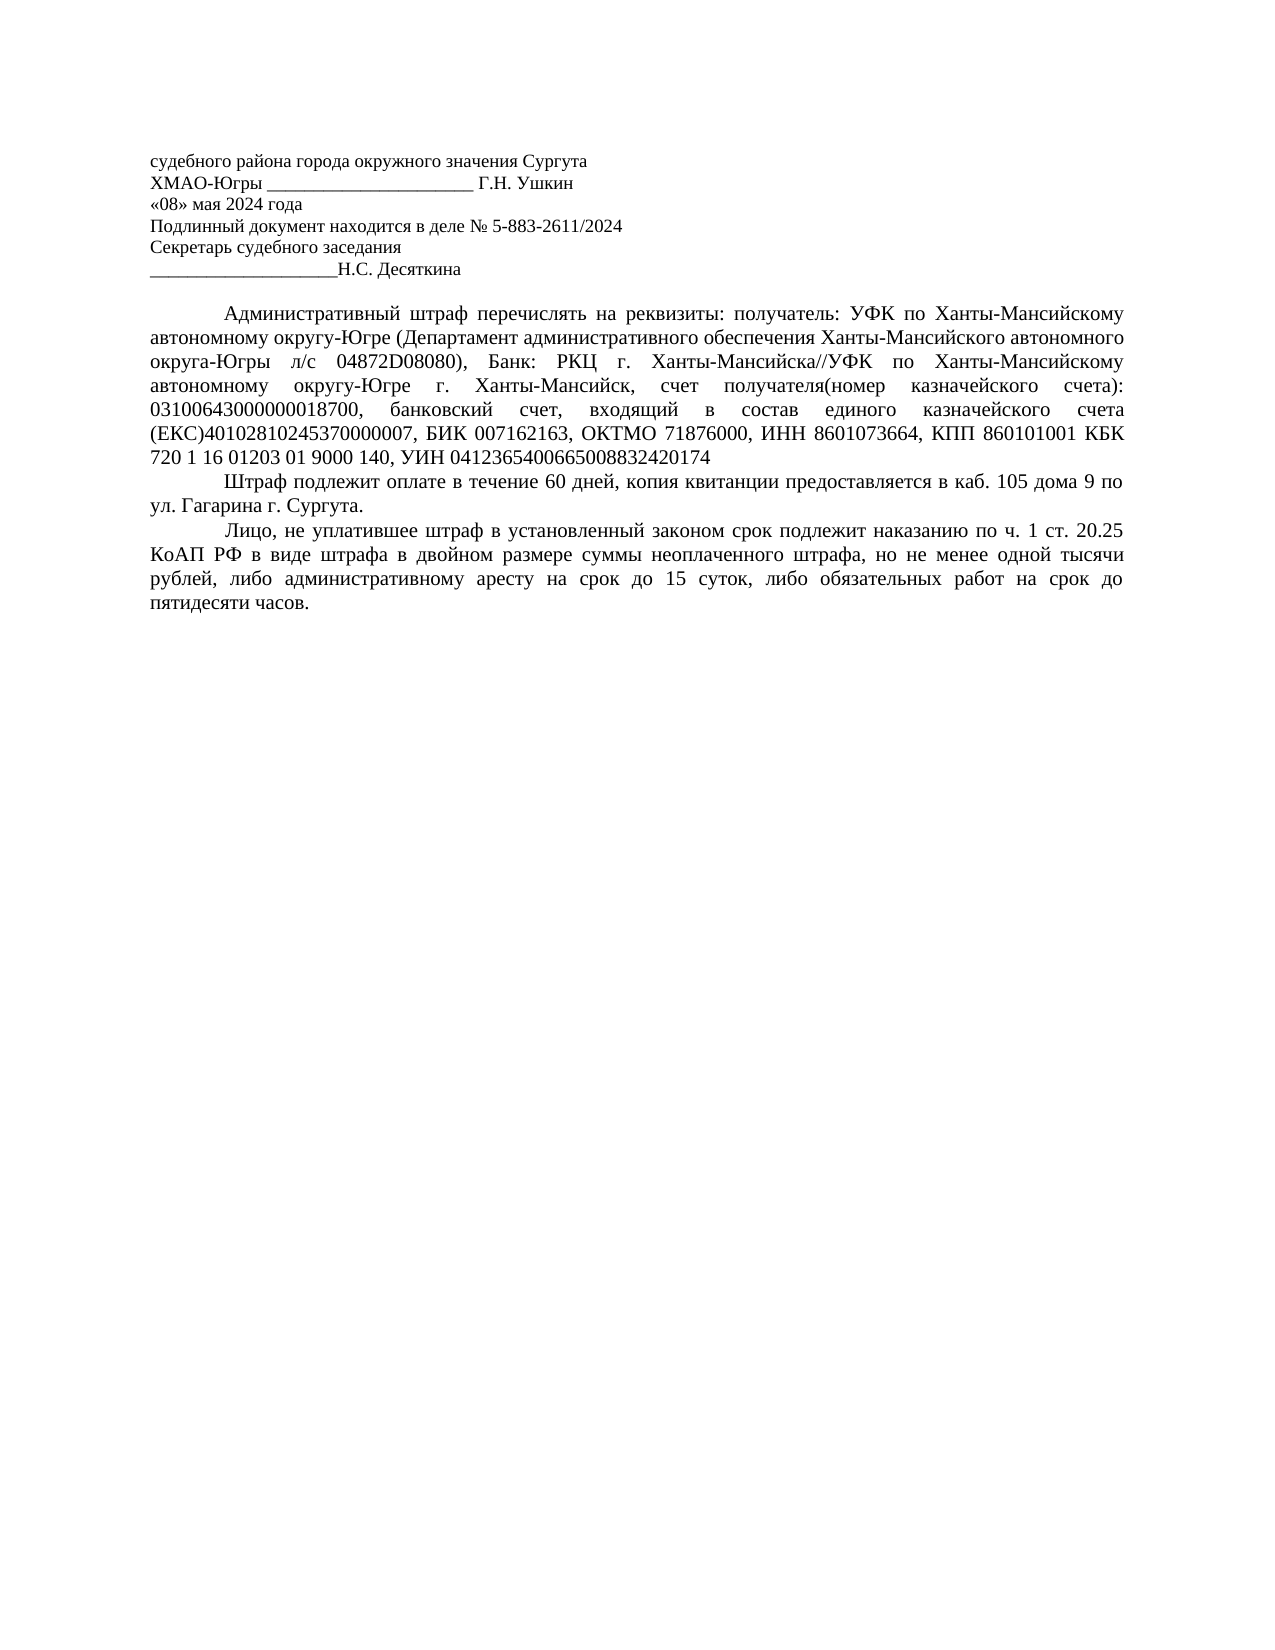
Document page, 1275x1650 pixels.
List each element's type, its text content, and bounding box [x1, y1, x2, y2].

text Штраф подлежит оплате в течение 60 дней, копия квитанции предоставляется в каб. 105 дома 9 по ул. Гагарина г. Сургута. [150, 469, 1125, 517]
text Лицо, не уплатившее штраф в установленный законом срок подлежит наказанию по ч. 1 ст. 20.25 КоАП РФ в виде штрафа в двойном размере суммы неоплаченного штрафа, но не менее одной тысячи рублей, либо административному аресту на срок до 15 суток, либо обязательных работ на срок до пятидесяти часов. [150, 517, 1125, 614]
text Секретарь судебного заседания [150, 236, 1125, 258]
text «08» мая 2024 года [150, 193, 1125, 215]
text ХМАО-Югры ______________________ Г.Н. Ушкин [150, 172, 1125, 193]
text судебного района города окружного значения Сургута [150, 150, 1125, 172]
text Подлинный документ находится в деле № 5-883-2611/2024 [150, 215, 1125, 236]
text Административный штраф перечислять на реквизиты: получатель: УФК по Ханты-Мансийскому автономному округу-Югре (Департамент административного обеспечения Ханты-Мансийского автономного округа-Югры л/с 04872D08080), Банк: РКЦ г. Ханты-Мансийска//УФК по Ханты-Мансийскому автономному округу-Югре г. Ханты-Мансийск, счет получателя(номер казначейского счета): 03100643000000018700, банковский счет, входящий в состав единого казначейского счета (ЕКС)40102810245370000007, БИК 007162163, ОКТМО 71876000, ИНН 8601073664, КПП 860101001 КБК 720 1 16 01203 01 9000 140, УИН 0412365400665008832420174 [150, 301, 1125, 469]
text ____________________Н.С. Десяткина [150, 258, 1125, 279]
